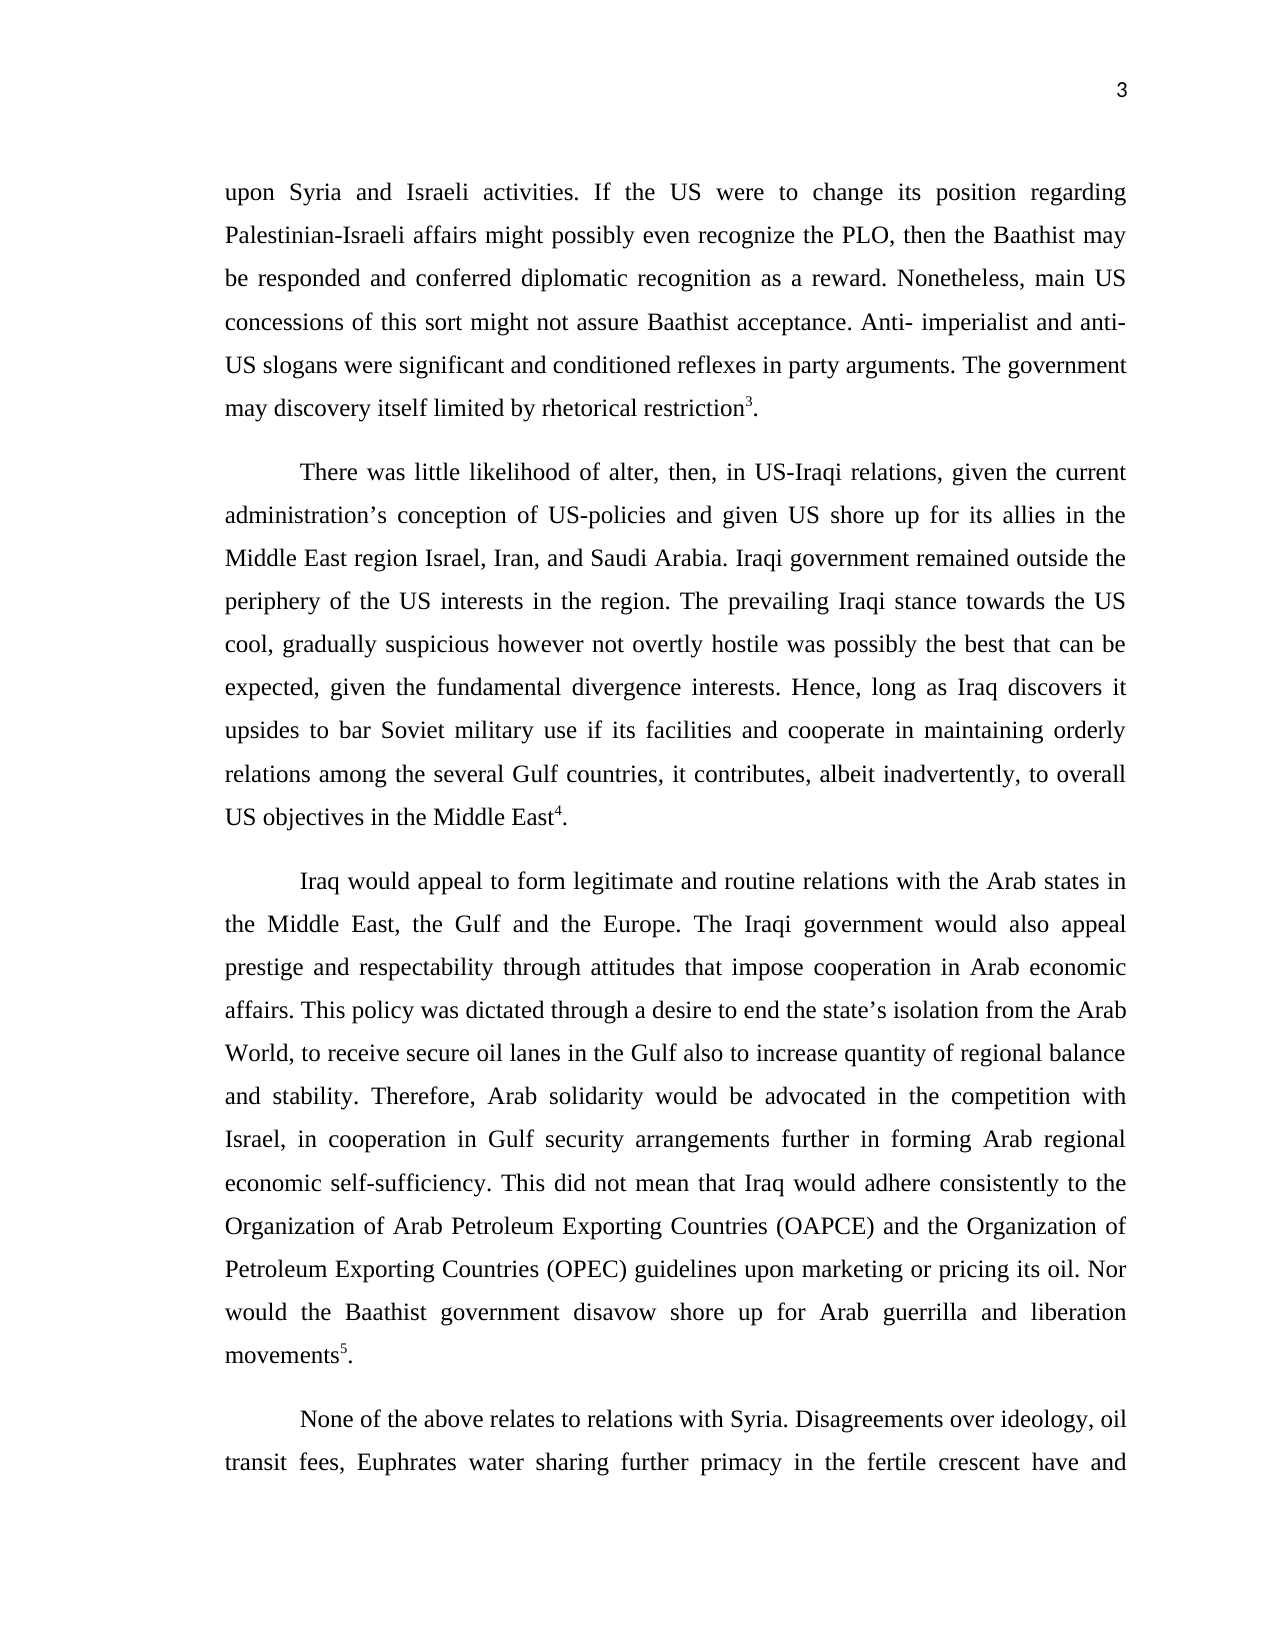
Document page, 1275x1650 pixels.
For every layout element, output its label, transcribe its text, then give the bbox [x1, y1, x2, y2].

text Iraq would appeal to form legitimate and routine relations with the Arab states in the Middle East, the Gulf and the Europe. The Iraqi government would also appeal prestige and respectability through attitudes that impose cooperation in Arab economic affairs. This policy was dictated through a desire to end the state’s isolation from the Arab World, to receive secure oil lanes in the Gulf also to increase quantity of regional balance and stability. Therefore, Arab solidarity would be advocated in the competition with Israel, in cooperation in Gulf security arrangements further in forming Arab regional economic self-sufficiency. This did not mean that Iraq would adhere consistently to the Organization of Arab Petroleum Exporting Countries (OAPCE) and the Organization of Petroleum Exporting Countries (OPEC) guidelines upon marketing or pricing its oil. Nor would the Baathist government disavow shore up for Arab guerrilla and liberation movements. [224, 866, 1127, 1369]
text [224, 177, 1127, 422]
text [224, 1404, 1127, 1476]
text There was little likelihood of alter, then, in US-Iraqi relations, given the current administration’s conception of US-policies and given US shore up for its allies in the Middle East region Israel, Iran, and Saudi Arabia. Iraqi government remained outside the periphery of the US interests in the region. The prevailing Iraqi stance towards the US cool, gradually suspicious however not overtly hostile was possibly the best that can be expected, given the fundamental divergence interests. Hence, long as Iraq discovers it upsides to bar Soviet military use if its facilities and cooperate in maintaining orderly relations among the several Gulf countries, it contributes, albeit inadvertently, to overall US objectives in the Middle East. [224, 457, 1127, 831]
